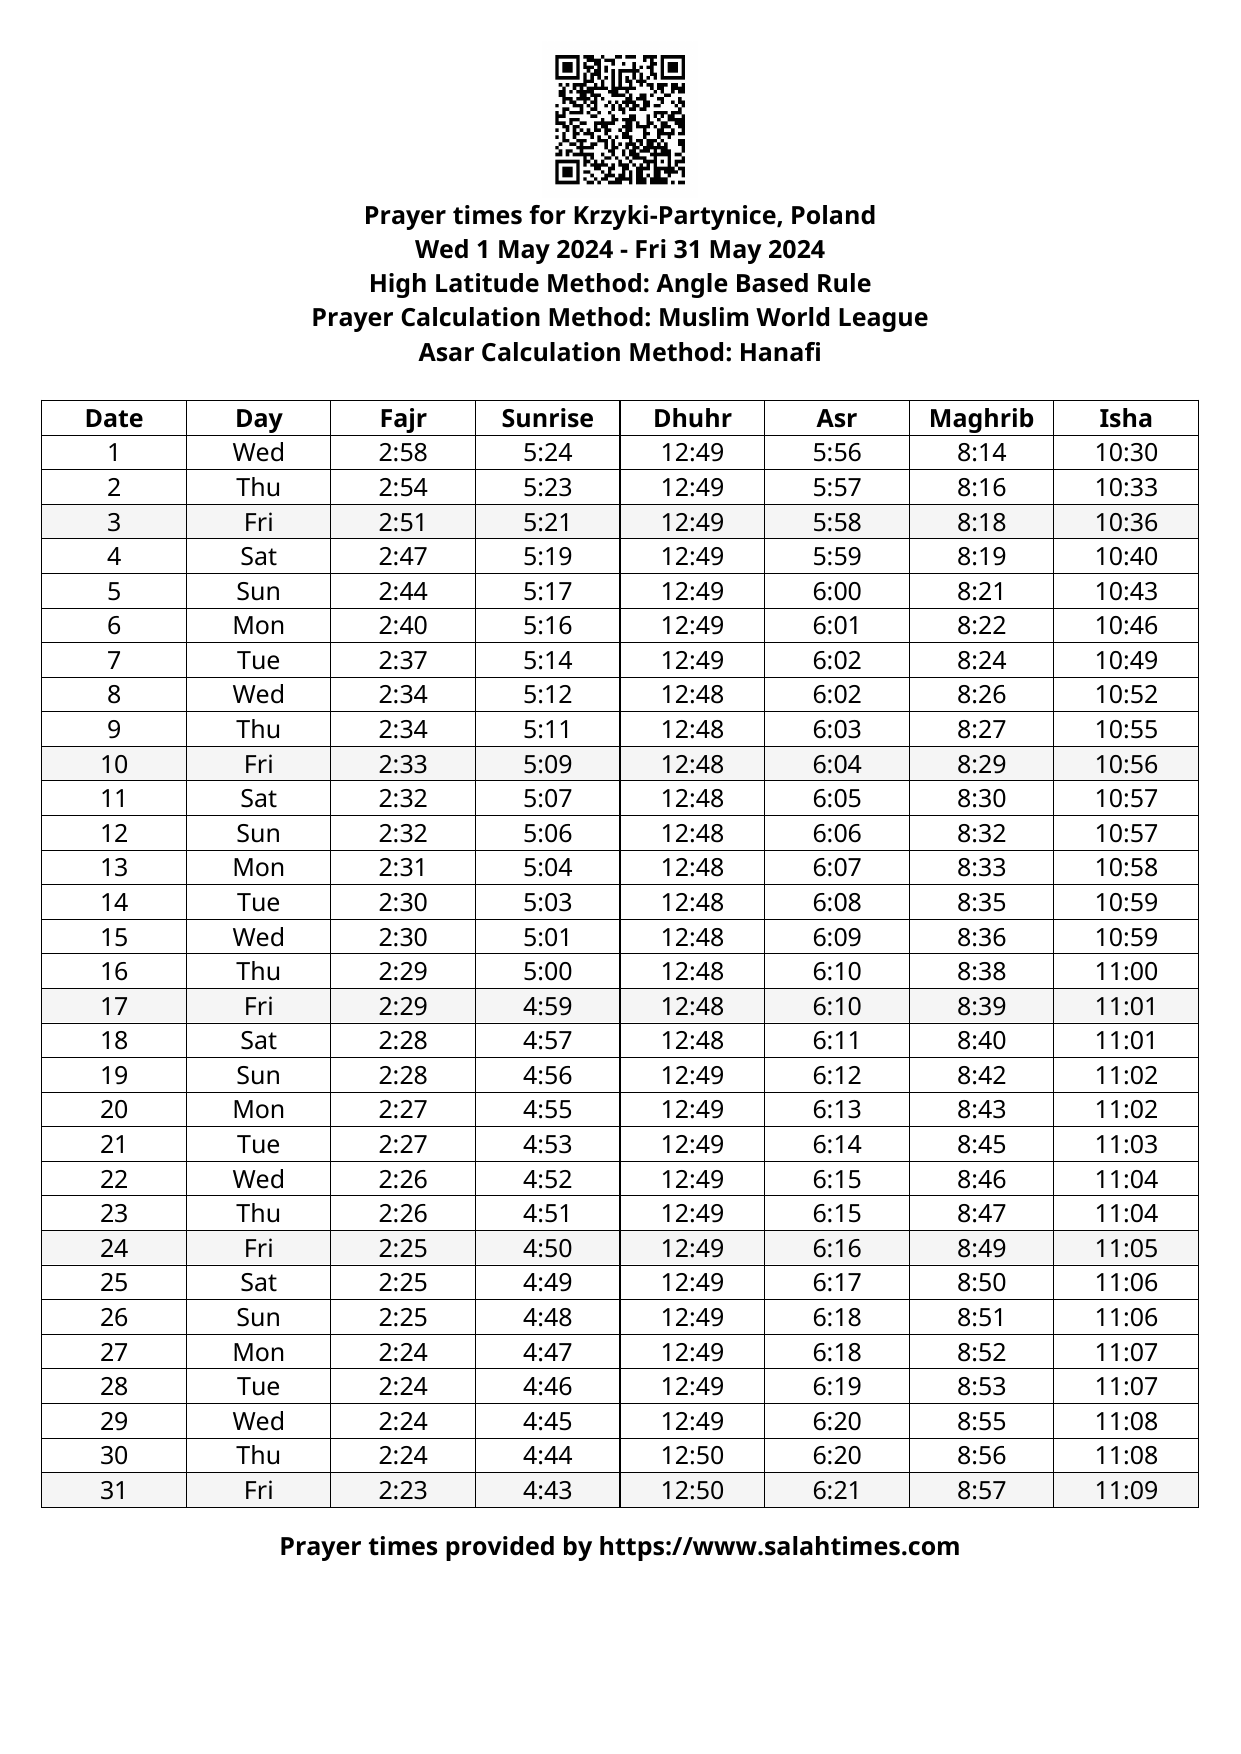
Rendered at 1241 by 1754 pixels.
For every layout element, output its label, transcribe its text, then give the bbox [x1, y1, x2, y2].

table_cell 6:05 [765, 781, 909, 815]
table_cell 12:49 [621, 609, 764, 642]
table_cell 4:51 [476, 1196, 619, 1230]
table_cell 2:34 [331, 712, 475, 746]
table_cell Wed [187, 1162, 330, 1195]
table_cell 28 [42, 1369, 186, 1403]
table_cell 8:57 [910, 1473, 1053, 1507]
table_cell 11 [42, 781, 186, 815]
table_cell 5:58 [765, 505, 909, 538]
table_cell 2:28 [331, 1058, 475, 1092]
table_cell 2:37 [331, 643, 475, 677]
table_cell 8:56 [910, 1439, 1053, 1472]
table_cell 4:56 [476, 1058, 619, 1092]
table_header Maghrib [910, 401, 1053, 434]
table_cell 11:05 [1054, 1231, 1198, 1264]
table_cell 11:01 [1054, 1024, 1198, 1057]
table_cell 11:07 [1054, 1369, 1198, 1403]
table_cell 9 [42, 712, 186, 746]
table_cell 31 [42, 1473, 186, 1507]
table_cell 8:32 [910, 816, 1053, 849]
table_cell 6:04 [765, 747, 909, 780]
table_cell 12:48 [621, 816, 764, 849]
table_cell 8:36 [910, 920, 1053, 953]
table_cell 8:38 [910, 954, 1053, 988]
table_cell 8:27 [910, 712, 1053, 746]
table_cell 12:49 [621, 1231, 764, 1264]
table_cell Wed [187, 920, 330, 953]
table_cell Sun [187, 1058, 330, 1092]
table_cell Sat [187, 1024, 330, 1057]
table_cell 10:59 [1054, 920, 1198, 953]
table_header Dhuhr [621, 401, 764, 434]
table_cell 12:48 [621, 920, 764, 953]
table_cell 8:51 [910, 1300, 1053, 1334]
table_cell 8:39 [910, 989, 1053, 1022]
table_cell 5:23 [476, 470, 619, 504]
table_cell 2:24 [331, 1404, 475, 1437]
table_cell 8:22 [910, 609, 1053, 642]
table_cell 11:06 [1054, 1300, 1198, 1334]
table_cell 4:49 [476, 1266, 619, 1299]
table_cell 7 [42, 643, 186, 677]
table_cell 25 [42, 1266, 186, 1299]
table_cell Mon [187, 851, 330, 884]
table_cell 6:18 [765, 1300, 909, 1334]
table_cell 8:40 [910, 1024, 1053, 1057]
table_cell 8:24 [910, 643, 1053, 677]
table_cell 6:07 [765, 851, 909, 884]
table_cell Sat [187, 1266, 330, 1299]
table_cell Tue [187, 885, 330, 919]
table_cell 5:21 [476, 505, 619, 538]
table_cell 4:59 [476, 989, 619, 1022]
table_cell 12:49 [621, 1058, 764, 1092]
table_cell 27 [42, 1335, 186, 1368]
table_cell 10:57 [1054, 781, 1198, 815]
table_cell Mon [187, 1335, 330, 1368]
table_cell 6:13 [765, 1093, 909, 1126]
table_cell 10:52 [1054, 678, 1198, 711]
table_cell 12:48 [621, 1024, 764, 1057]
table_cell 6:18 [765, 1335, 909, 1368]
table_cell 8:26 [910, 678, 1053, 711]
table_cell 8:50 [910, 1266, 1053, 1299]
table_cell Fri [187, 505, 330, 538]
table_cell 8:53 [910, 1369, 1053, 1403]
table_cell Thu [187, 470, 330, 504]
table_cell 12:49 [621, 574, 764, 607]
table_cell 5:57 [765, 470, 909, 504]
table_cell 6:02 [765, 678, 909, 711]
table_cell 2:30 [331, 885, 475, 919]
table_cell 2:25 [331, 1266, 475, 1299]
table_cell 10:33 [1054, 470, 1198, 504]
table_cell 13 [42, 851, 186, 884]
table_cell 2:27 [331, 1093, 475, 1126]
table_cell 4:53 [476, 1127, 619, 1161]
table_cell 6:15 [765, 1162, 909, 1195]
table_cell 8:45 [910, 1127, 1053, 1161]
table_cell 21 [42, 1127, 186, 1161]
table_cell 12:48 [621, 851, 764, 884]
table_cell 4:44 [476, 1439, 619, 1472]
table_cell 10:40 [1054, 539, 1198, 573]
table_cell 8:47 [910, 1196, 1053, 1230]
table_cell 6:16 [765, 1231, 909, 1264]
table_cell 12:49 [621, 505, 764, 538]
table_cell 5:17 [476, 574, 619, 607]
table_cell 26 [42, 1300, 186, 1334]
table_cell 6:10 [765, 989, 909, 1022]
table_header Date [42, 401, 186, 434]
table_cell Sun [187, 574, 330, 607]
table_cell 4 [42, 539, 186, 573]
table_header Isha [1054, 401, 1198, 434]
table_cell Tue [187, 1127, 330, 1161]
table_cell 5:11 [476, 712, 619, 746]
table_cell 2:25 [331, 1231, 475, 1264]
table_cell 2:24 [331, 1439, 475, 1472]
table_cell 11:08 [1054, 1439, 1198, 1472]
table_cell 6:02 [765, 643, 909, 677]
table_cell 5:16 [476, 609, 619, 642]
table_cell 10:57 [1054, 816, 1198, 849]
table_cell 12:50 [621, 1439, 764, 1472]
table_cell Thu [187, 1439, 330, 1472]
table_cell 4:48 [476, 1300, 619, 1334]
table_cell 8:30 [910, 781, 1053, 815]
table_cell Mon [187, 1093, 330, 1126]
table_cell 5:12 [476, 678, 619, 711]
table_cell 6:14 [765, 1127, 909, 1161]
table_cell Sun [187, 1300, 330, 1334]
table_cell 5:01 [476, 920, 619, 953]
table_cell 8:43 [910, 1093, 1053, 1126]
table_cell 2:23 [331, 1473, 475, 1507]
table_cell 12:48 [621, 954, 764, 988]
text Prayer times provided by https://www.salahtimes.com [42, 1528, 1198, 1563]
table_cell 4:57 [476, 1024, 619, 1057]
table_cell 12:49 [621, 1335, 764, 1368]
table_cell 16 [42, 954, 186, 988]
table_cell 6:01 [765, 609, 909, 642]
text Prayer Calculation Method: Muslim World League [42, 300, 1198, 334]
table_cell 12:49 [621, 1196, 764, 1230]
table_cell 6:08 [765, 885, 909, 919]
table_cell 2:58 [331, 436, 475, 469]
table_cell 12:49 [621, 643, 764, 677]
table_cell 8:49 [910, 1231, 1053, 1264]
table_cell 2:28 [331, 1024, 475, 1057]
table_cell 11:04 [1054, 1162, 1198, 1195]
table_cell 6:10 [765, 954, 909, 988]
table_cell Thu [187, 954, 330, 988]
table_cell 5 [42, 574, 186, 607]
table_cell 5:07 [476, 781, 619, 815]
table_cell Mon [187, 609, 330, 642]
table_cell 15 [42, 920, 186, 953]
table_cell 11:09 [1054, 1473, 1198, 1507]
table_cell 5:59 [765, 539, 909, 573]
table_cell 12:49 [621, 539, 764, 573]
table_cell 6:00 [765, 574, 909, 607]
text High Latitude Method: Angle Based Rule [42, 266, 1198, 300]
table_cell 10:56 [1054, 747, 1198, 780]
table_cell 8:33 [910, 851, 1053, 884]
table_cell 2:51 [331, 505, 475, 538]
table_cell 11:00 [1054, 954, 1198, 988]
table_cell 12:49 [621, 470, 764, 504]
table_cell 6:20 [765, 1439, 909, 1472]
table_cell 2:54 [331, 470, 475, 504]
table_cell Fri [187, 1473, 330, 1507]
table_cell 2:29 [331, 989, 475, 1022]
table_cell 19 [42, 1058, 186, 1092]
table_cell 17 [42, 989, 186, 1022]
text Wed 1 May 2024 - Fri 31 May 2024 [42, 232, 1198, 266]
table_cell Fri [187, 989, 330, 1022]
table_cell 2:30 [331, 920, 475, 953]
table_cell 4:45 [476, 1404, 619, 1437]
table_cell 10:59 [1054, 885, 1198, 919]
table_cell 6:15 [765, 1196, 909, 1230]
table_header Sunrise [476, 401, 619, 434]
table_cell 12:48 [621, 885, 764, 919]
table_cell 2:24 [331, 1335, 475, 1368]
table_cell 4:50 [476, 1231, 619, 1264]
table_cell 5:00 [476, 954, 619, 988]
table_cell 12:49 [621, 1266, 764, 1299]
table_cell 11:02 [1054, 1093, 1198, 1126]
table_cell Fri [187, 747, 330, 780]
table_cell 5:06 [476, 816, 619, 849]
table_cell 6:06 [765, 816, 909, 849]
table_cell Tue [187, 1369, 330, 1403]
table_cell 2:32 [331, 781, 475, 815]
picture [542, 41, 699, 198]
table_cell 5:03 [476, 885, 619, 919]
table_cell 2:40 [331, 609, 475, 642]
table_cell 18 [42, 1024, 186, 1057]
table_cell 8:46 [910, 1162, 1053, 1195]
table_cell 5:04 [476, 851, 619, 884]
table_cell 8:14 [910, 436, 1053, 469]
table_cell Tue [187, 643, 330, 677]
table_cell Wed [187, 1404, 330, 1437]
table_cell 10:43 [1054, 574, 1198, 607]
table_cell 8:16 [910, 470, 1053, 504]
table_cell 12:49 [621, 1127, 764, 1161]
table_cell 2:32 [331, 816, 475, 849]
table_cell 10 [42, 747, 186, 780]
table_cell 12:49 [621, 1369, 764, 1403]
table_cell 2:33 [331, 747, 475, 780]
table_cell 8:52 [910, 1335, 1053, 1368]
table_cell Sat [187, 781, 330, 815]
table_cell 10:36 [1054, 505, 1198, 538]
table_cell 12:48 [621, 989, 764, 1022]
table_cell Thu [187, 1196, 330, 1230]
table_cell 2:47 [331, 539, 475, 573]
table_cell 30 [42, 1439, 186, 1472]
table_cell 11:02 [1054, 1058, 1198, 1092]
table_cell 20 [42, 1093, 186, 1126]
table_cell 23 [42, 1196, 186, 1230]
table_cell 8 [42, 678, 186, 711]
table_cell Wed [187, 678, 330, 711]
table_cell 1 [42, 436, 186, 469]
table_cell 29 [42, 1404, 186, 1437]
table_cell 12:48 [621, 678, 764, 711]
table_cell 2 [42, 470, 186, 504]
table_cell 8:29 [910, 747, 1053, 780]
table_cell 11:07 [1054, 1335, 1198, 1368]
table_cell 5:56 [765, 436, 909, 469]
table_cell 2:27 [331, 1127, 475, 1161]
table_cell 6:03 [765, 712, 909, 746]
table_cell Wed [187, 436, 330, 469]
table_cell 14 [42, 885, 186, 919]
table_cell Sat [187, 539, 330, 573]
table_cell 10:46 [1054, 609, 1198, 642]
table_cell 2:31 [331, 851, 475, 884]
table_header Fajr [331, 401, 475, 434]
table_cell 12:49 [621, 1300, 764, 1334]
table_cell 8:21 [910, 574, 1053, 607]
table_cell 2:25 [331, 1300, 475, 1334]
table_cell 6:21 [765, 1473, 909, 1507]
table_cell 5:24 [476, 436, 619, 469]
table_cell 4:43 [476, 1473, 619, 1507]
table_cell 5:19 [476, 539, 619, 573]
table_cell 8:19 [910, 539, 1053, 573]
table_cell 8:55 [910, 1404, 1053, 1437]
table_cell 12:49 [621, 1093, 764, 1126]
table_cell Fri [187, 1231, 330, 1264]
table_cell 6:11 [765, 1024, 909, 1057]
table_cell 8:35 [910, 885, 1053, 919]
table_cell 2:34 [331, 678, 475, 711]
table_cell 11:01 [1054, 989, 1198, 1022]
table_cell 6:17 [765, 1266, 909, 1299]
table_cell 6 [42, 609, 186, 642]
table_cell 6:12 [765, 1058, 909, 1092]
table_cell 12 [42, 816, 186, 849]
table_cell 12:48 [621, 781, 764, 815]
table_cell 10:30 [1054, 436, 1198, 469]
table_cell 12:50 [621, 1473, 764, 1507]
table_cell 12:48 [621, 712, 764, 746]
table_cell 12:48 [621, 747, 764, 780]
table_cell 12:49 [621, 436, 764, 469]
table_cell 11:04 [1054, 1196, 1198, 1230]
table_cell 3 [42, 505, 186, 538]
table_cell 2:29 [331, 954, 475, 988]
table_cell 10:55 [1054, 712, 1198, 746]
text Prayer times for Krzyki-Partynice, Poland [42, 198, 1198, 232]
table_cell 22 [42, 1162, 186, 1195]
table_cell 11:03 [1054, 1127, 1198, 1161]
table_cell 8:42 [910, 1058, 1053, 1092]
table_cell 2:24 [331, 1369, 475, 1403]
table_cell 12:49 [621, 1404, 764, 1437]
table_cell 10:49 [1054, 643, 1198, 677]
table_cell 11:08 [1054, 1404, 1198, 1437]
table_cell 24 [42, 1231, 186, 1264]
table_header Asr [765, 401, 909, 434]
table_cell 4:47 [476, 1335, 619, 1368]
table_cell 2:26 [331, 1162, 475, 1195]
table_cell 2:44 [331, 574, 475, 607]
table_cell Thu [187, 712, 330, 746]
table_cell 8:18 [910, 505, 1053, 538]
table_cell 2:26 [331, 1196, 475, 1230]
table_cell 5:09 [476, 747, 619, 780]
table_cell Sun [187, 816, 330, 849]
table_cell 5:14 [476, 643, 619, 677]
table_cell 11:06 [1054, 1266, 1198, 1299]
table_cell 6:19 [765, 1369, 909, 1403]
table_header Day [187, 401, 330, 434]
table_cell 12:49 [621, 1162, 764, 1195]
table_cell 6:20 [765, 1404, 909, 1437]
table_cell 6:09 [765, 920, 909, 953]
text Asar Calculation Method: Hanafi [42, 334, 1198, 368]
table_cell 10:58 [1054, 851, 1198, 884]
table_cell 4:55 [476, 1093, 619, 1126]
table_cell 4:52 [476, 1162, 619, 1195]
table_cell 4:46 [476, 1369, 619, 1403]
